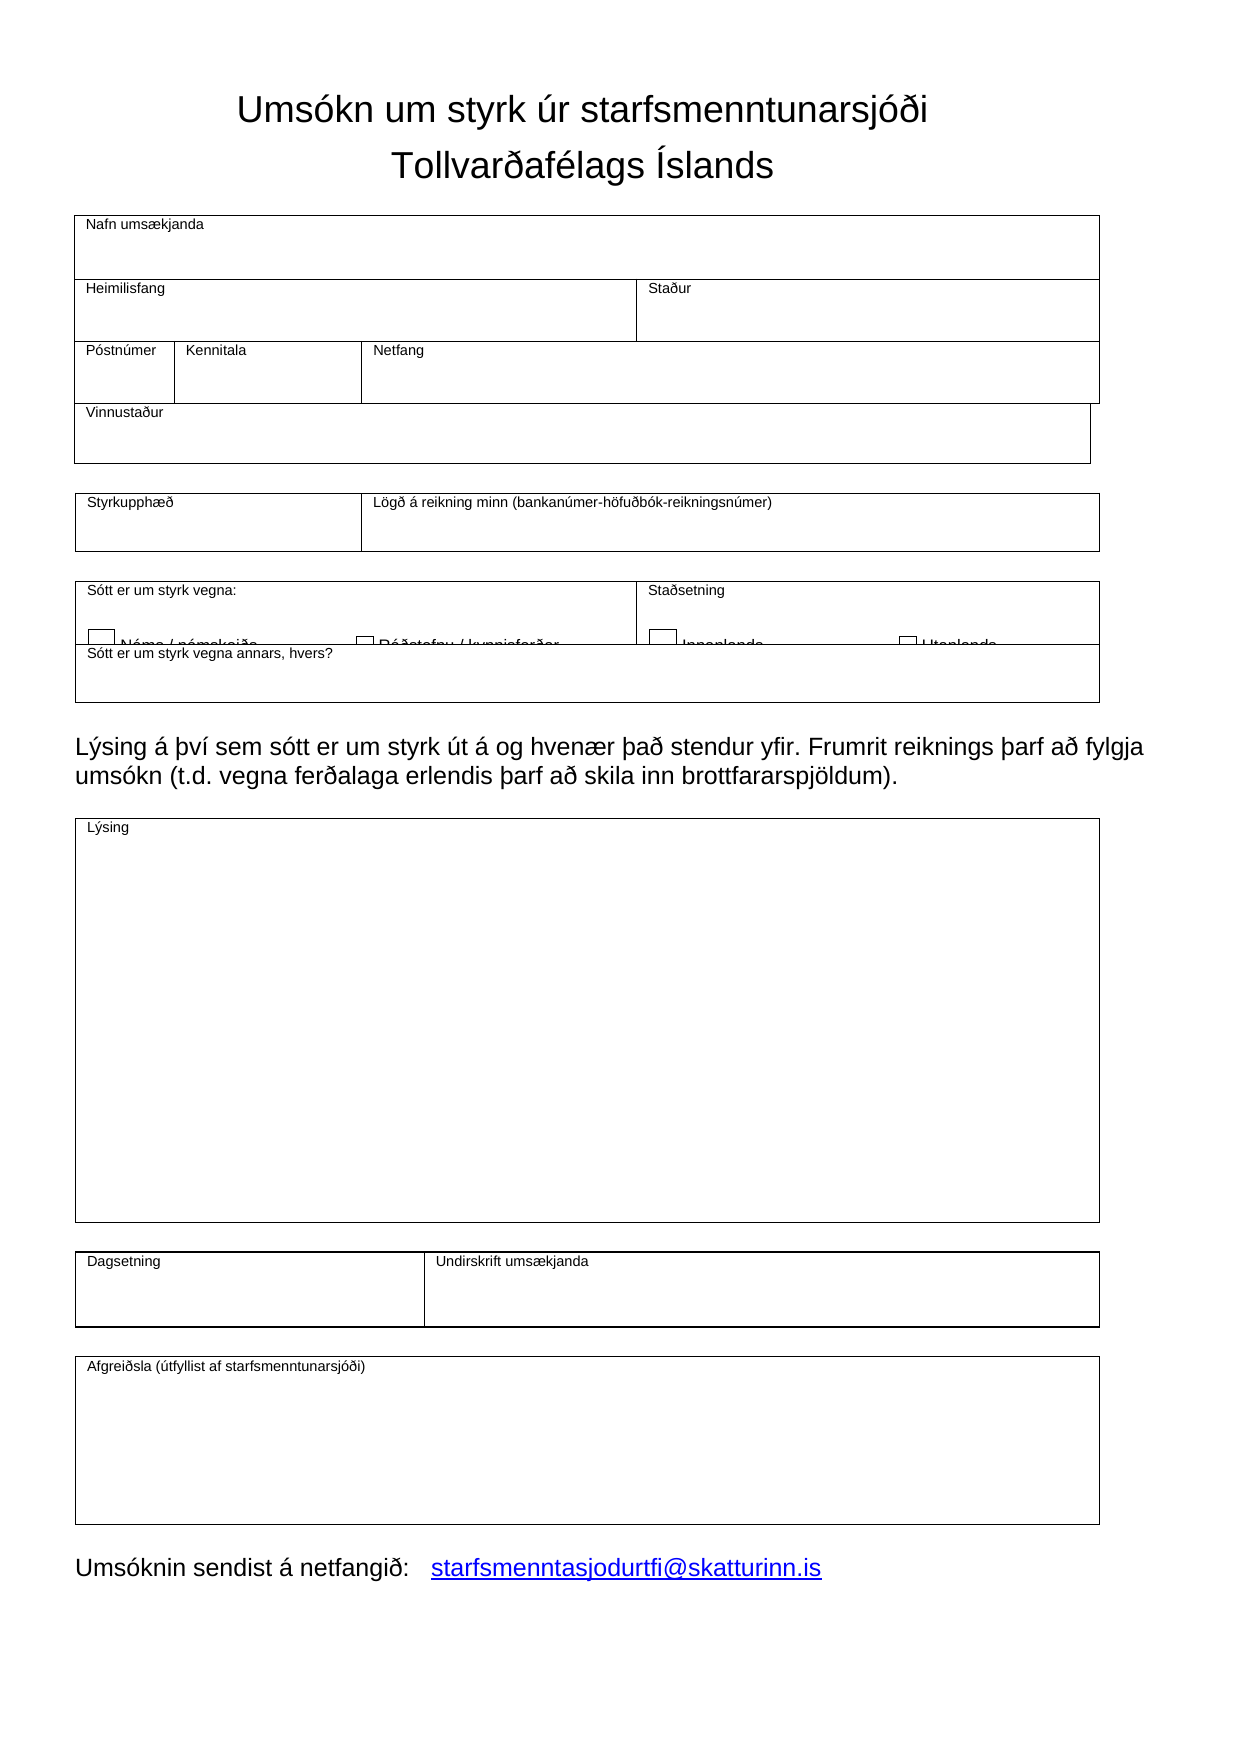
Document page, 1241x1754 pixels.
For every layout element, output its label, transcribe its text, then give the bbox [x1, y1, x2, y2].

subtitle Umsókn um styrk úr starfsmenntunarsjóði [75, 87, 1089, 131]
table_cell Heimilisfang [75, 280, 636, 341]
table_header Undirskrift umsækjanda [425, 1253, 1099, 1326]
table_cell Sótt er um styrk vegna annars, hvers? [76, 645, 1099, 702]
table_header Lýsing [76, 819, 1099, 1222]
table_cell Kennitala [175, 342, 361, 403]
table_header Lögð á reikning minn (bankanúmer-höfuðbók-reikningsnúmer) [362, 494, 1099, 551]
table_cell Póstnúmer [75, 342, 174, 403]
table_cell Staður [637, 280, 1099, 341]
table_header Styrkupphæð [76, 494, 361, 551]
text Lýsing á því sem sótt er um styrk út á og hvenær það stendur yfir. Frumrit reiknings þarf að fylgja umsókn (t.d. vegna ferðalaga erlendis þarf að skila inn brottfararspjöldum). [75, 732, 1165, 789]
text Umsóknin sendist á netfangið: starfsmenntasjodurtfi@skatturinn.is [75, 1553, 1165, 1582]
table_header Staðsetning Innanlands Utanlands [637, 582, 1099, 643]
table_header Afgreiðsla (útfyllist af starfsmenntunarsjóði) [76, 1357, 1099, 1523]
table_cell Netfang [362, 342, 1099, 403]
subtitle Tollvarðafélags Íslands [75, 143, 1089, 186]
table_header Sótt er um styrk vegna: Náms / námskeiðs Ráðstefnu / kynnisferðar [76, 582, 636, 643]
table_header Nafn umsækjanda [75, 216, 1099, 278]
table_header Dagsetning [76, 1253, 424, 1326]
table_cell Vinnustaður [75, 404, 1090, 463]
